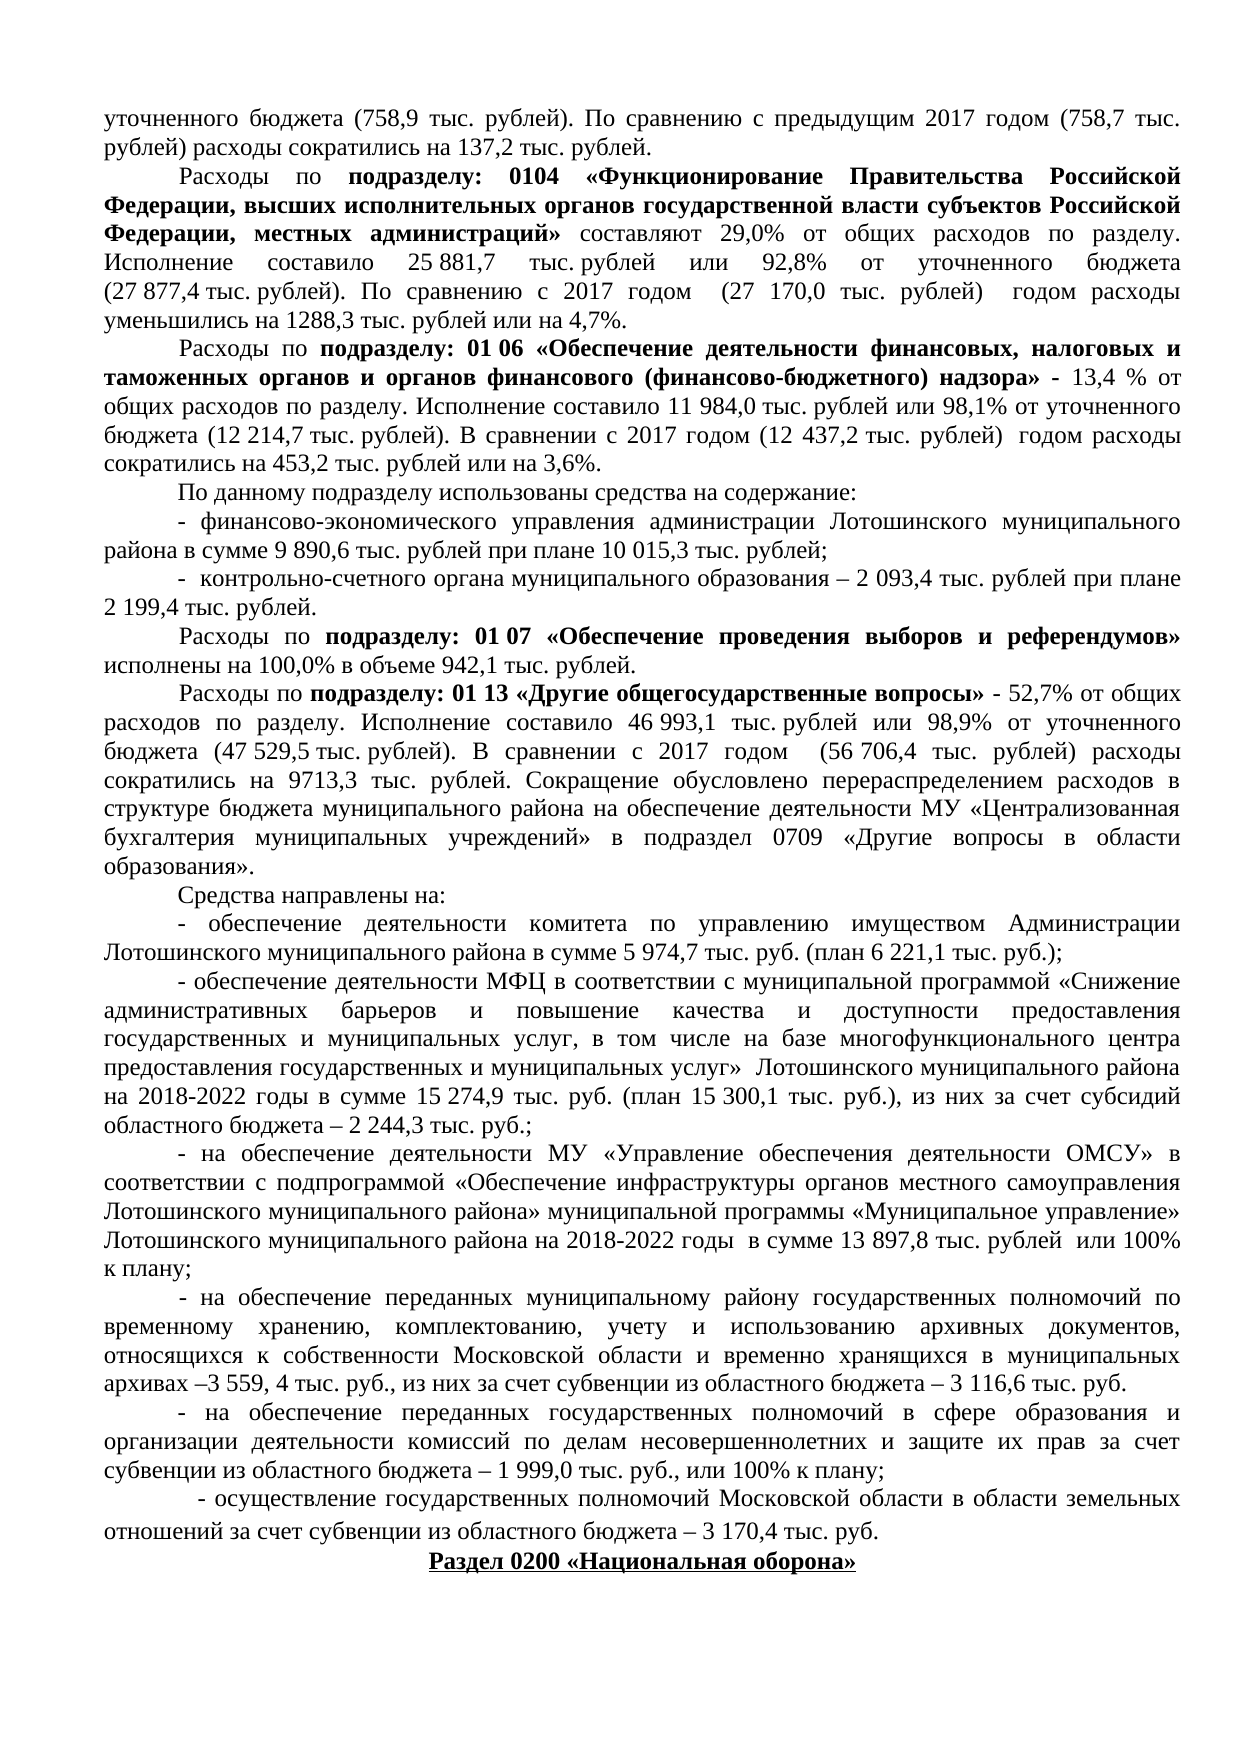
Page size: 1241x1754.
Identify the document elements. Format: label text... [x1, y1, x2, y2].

text - обеспечение деятельности комитета по управлению имуществом Администрации Лотошинского муниципального района в сумме 5 974,7 тыс. руб. (план 6 221,1 тыс. руб.); [103, 908, 1181, 966]
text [103, 103, 1181, 161]
text Расходы по подразделу: 01 06 «Обеспечение деятельности финансовых, налоговых и таможенных органов и органов финансового (финансово-бюджетного) надзора» - 13,4 % от общих расходов по разделу. Исполнение составило 11 984,0 тыс. рублей или 98,1% от уточненного бюджета (12 214,7 тыс. рублей). В сравнении с 2017 годом (12 437,2 тыс. рублей) годом расходы сократились на 453,2 тыс. рублей или на 3,6%. [103, 333, 1181, 477]
text Средства направлены на: [103, 880, 1181, 908]
text - финансово-экономического управления администрации Лотошинского муниципального района в сумме 9 890,6 тыс. рублей при плане 10 015,3 тыс. рублей; [103, 506, 1181, 563]
text Раздел 0200 «Национальная оборона» [103, 1546, 1181, 1574]
text - осуществление государственных полномочий Московской области в области земельных отношений за счет субвенции из областного бюджета – 3 170,4 тыс. руб. [103, 1483, 1181, 1546]
text - на обеспечение переданных государственных полномочий в сфере образования и организации деятельности комиссий по делам несовершеннолетних и защите их прав за счет субвенции из областного бюджета – 1 999,0 тыс. руб., или 100% к плану; [103, 1397, 1181, 1483]
text - на обеспечение деятельности МУ «Управление обеспечения деятельности ОМСУ» в соответствии с подпрограммой «Обеспечение инфраструктуры органов местного самоуправления Лотошинского муниципального района» муниципальной программы «Муниципальное управление» Лотошинского муниципального района на 2018-2022 годы в сумме 13 897,8 тыс. рублей или 100% к плану; [103, 1138, 1181, 1282]
text Расходы по подразделу: 01 13 «Другие общегосударственные вопросы» - 52,7% от общих расходов по разделу. Исполнение составило 46 993,1 тыс. рублей или 98,9% от уточненного бюджета (47 529,5 тыс. рублей). В сравнении с 2017 годом (56 706,4 тыс. рублей) расходы сократились на 9713,3 тыс. рублей. Сокращение обусловлено перераспределением расходов в структуре бюджета муниципального района на обеспечение деятельности МУ «Централизованная бухгалтерия муниципальных учреждений» в подраздел 0709 «Другие вопросы в области образования». [103, 678, 1181, 880]
text - на обеспечение переданных муниципальному району государственных полномочий по временному хранению, комплектованию, учету и использованию архивных документов, относящихся к собственности Московской области и временно хранящихся в муниципальных архивах –3 559, 4 тыс. руб., из них за счет субвенции из областного бюджета – 3 116,6 тыс. руб. [103, 1282, 1181, 1397]
text - контрольно-счетного органа муниципального образования – 2 093,4 тыс. рублей при плане 2 199,4 тыс. рублей. [103, 563, 1181, 621]
text - обеспечение деятельности МФЦ в соответствии с муниципальной программой «Снижение административных барьеров и повышение качества и доступности предоставления государственных и муниципальных услуг, в том числе на базе многофункционального центра предоставления государственных и муниципальных услуг» Лотошинского муниципального района на 2018-2022 годы в сумме 15 274,9 тыс. руб. (план 15 300,1 тыс. руб.), из них за счет субсидий областного бюджета – 2 244,3 тыс. руб.; [103, 966, 1181, 1138]
text По данному подразделу использованы средства на содержание: [103, 477, 1181, 506]
text Расходы по подразделу: 0104 «Функционирование Правительства Российской Федерации, высших исполнительных органов государственной власти субъектов Российской Федерации, местных администраций» составляют 29,0% от общих расходов по разделу. Исполнение составило 25 881,7 тыс. рублей или 92,8% от уточненного бюджета (27 877,4 тыс. рублей). По сравнению с 2017 годом (27 170,0 тыс. рублей) годом расходы уменьшились на 1288,3 тыс. рублей или на 4,7%. [103, 161, 1181, 333]
text Расходы по подразделу: 01 07 «Обеспечение проведения выборов и референдумов» исполнены на 100,0% в объеме 942,1 тыс. рублей. [103, 621, 1181, 678]
